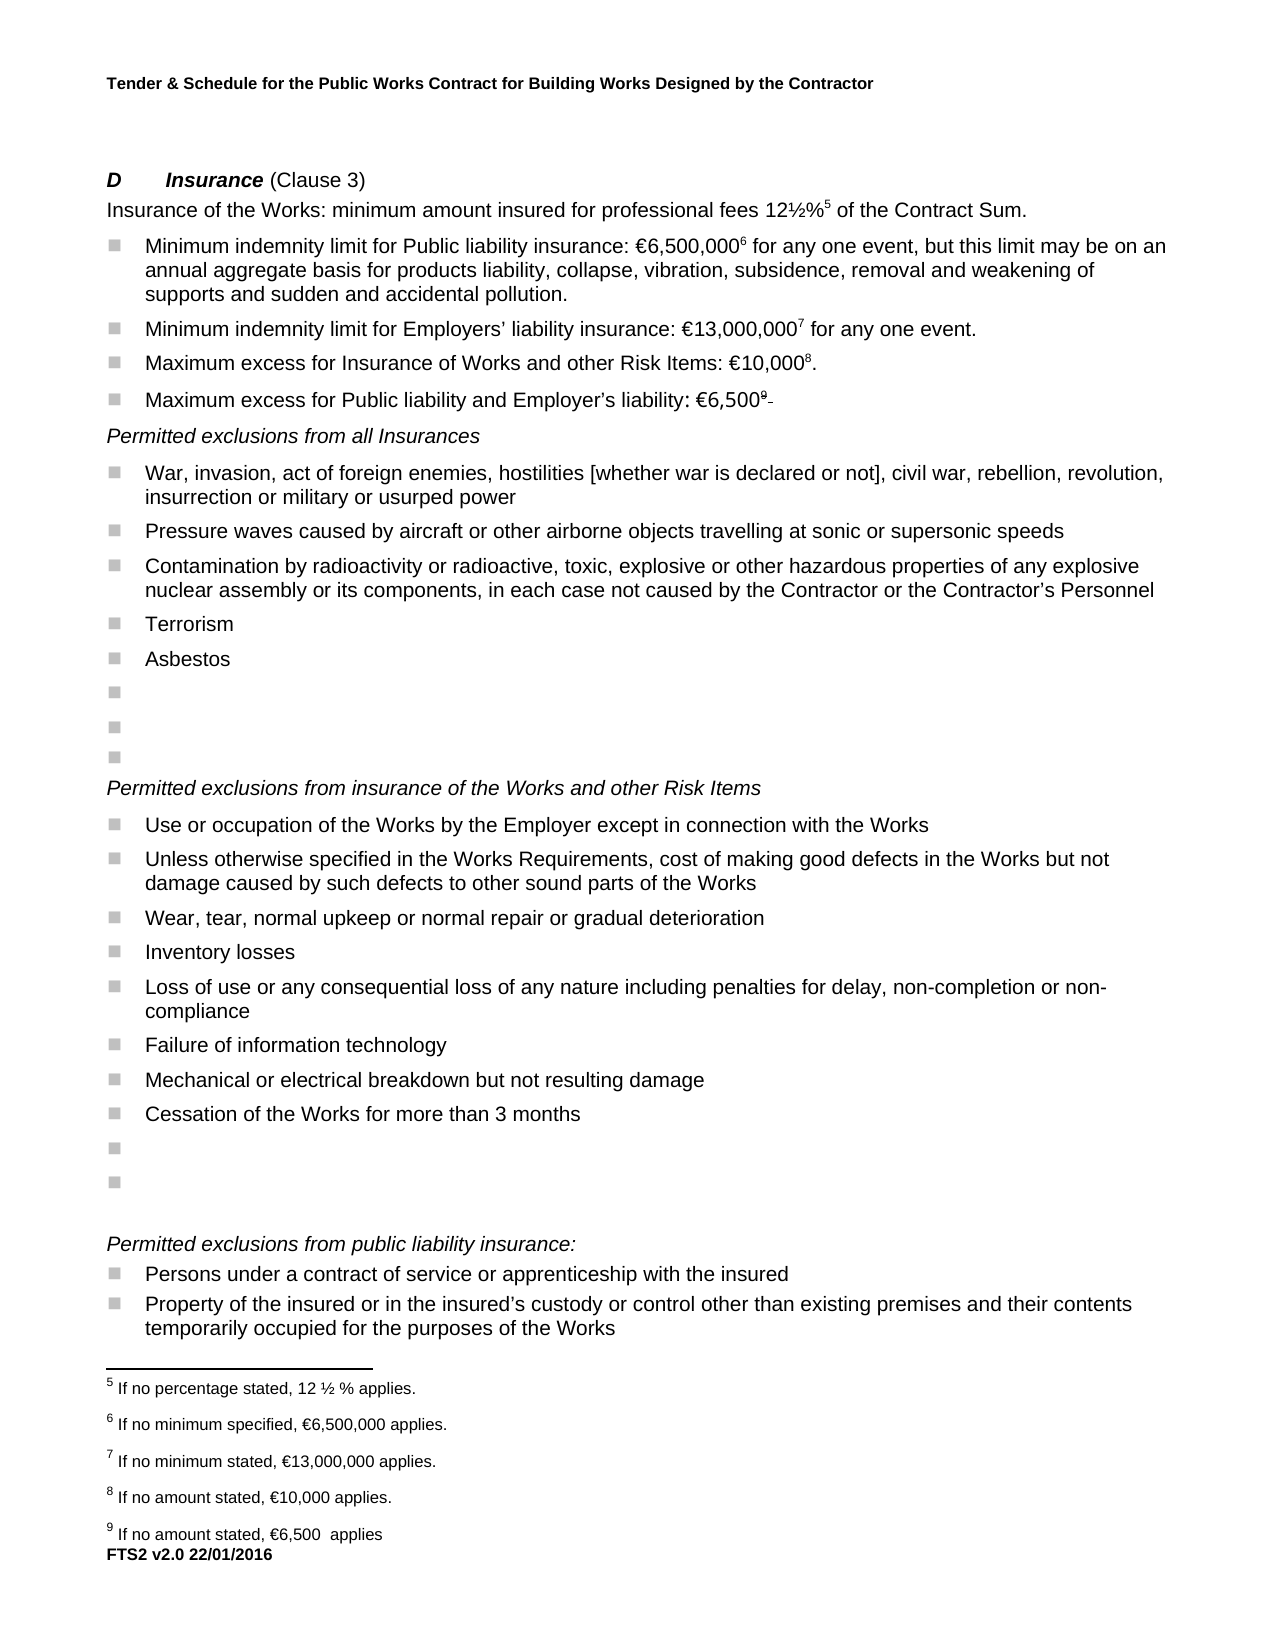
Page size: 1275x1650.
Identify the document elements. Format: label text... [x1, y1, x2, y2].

text Property of the insured or in the insured’s custody or control other than existing premises and their contents temporarily occupied for the purposes of the Works [106, 1292, 1169, 1340]
text Permitted exclusions from insurance of the Works and other Risk Items [106, 776, 1169, 800]
text Loss of use or any consequential loss of any nature including penalties for delay, non-completion or non-compliance [106, 974, 1169, 1022]
text Minimum indemnity limit for Employers’ liability insurance: €13,000,000 for any one event. [106, 316, 1169, 341]
text Mechanical or electrical breakdown but not resulting damage [106, 1067, 1169, 1091]
text Maximum excess for Insurance of Works and other Risk Items: €10,000. [106, 351, 1169, 375]
text Inventory losses [106, 940, 1169, 964]
text D Insurance (Clause 3) [106, 167, 1169, 191]
text War, invasion, act of foreign enemies, hostilities [whether war is declared or not], civil war, rebellion, revolution, insurrection or military or usurped power [106, 461, 1169, 509]
text Use or occupation of the Works by the Employer except in connection with the Works [106, 813, 1169, 837]
text Cessation of the Works for more than 3 months [106, 1102, 1169, 1126]
text Wear, tear, normal upkeep or normal repair or gradual deterioration [106, 906, 1169, 929]
text Minimum indemnity limit for Public liability insurance: €6,500,000 for any one event, but this limit may be on an annual aggregate basis for products liability, collapse, vibration, subsidence, removal and weakening of supports and sudden and accidental pollution. [106, 234, 1169, 306]
text Permitted exclusions from public liability insurance: [106, 1231, 1169, 1255]
text Permitted exclusions from all Insurances [106, 424, 1169, 448]
text Pressure waves caused by aircraft or other airborne objects travelling at sonic or supersonic speeds [106, 519, 1169, 543]
text Persons under a contract of service or apprenticeship with the insured [106, 1262, 1169, 1286]
text Contamination by radioactivity or radioactive, toxic, explosive or other hazardous properties of any explosive nuclear assembly or its components, in each case not caused by the Contractor or the Contractor’s Personnel [106, 554, 1169, 602]
text Failure of information technology [106, 1033, 1169, 1057]
text Unless otherwise specified in the Works Requirements, cost of making good defects in the Works but not damage caused by such defects to other sound parts of the Works [106, 847, 1169, 895]
text Insurance of the Works: minimum amount insured for professional fees 12½% of the Contract Sum. [106, 198, 1169, 222]
text Maximum excess for Public liability and Employer’s liability: €6,500 [106, 385, 1169, 414]
